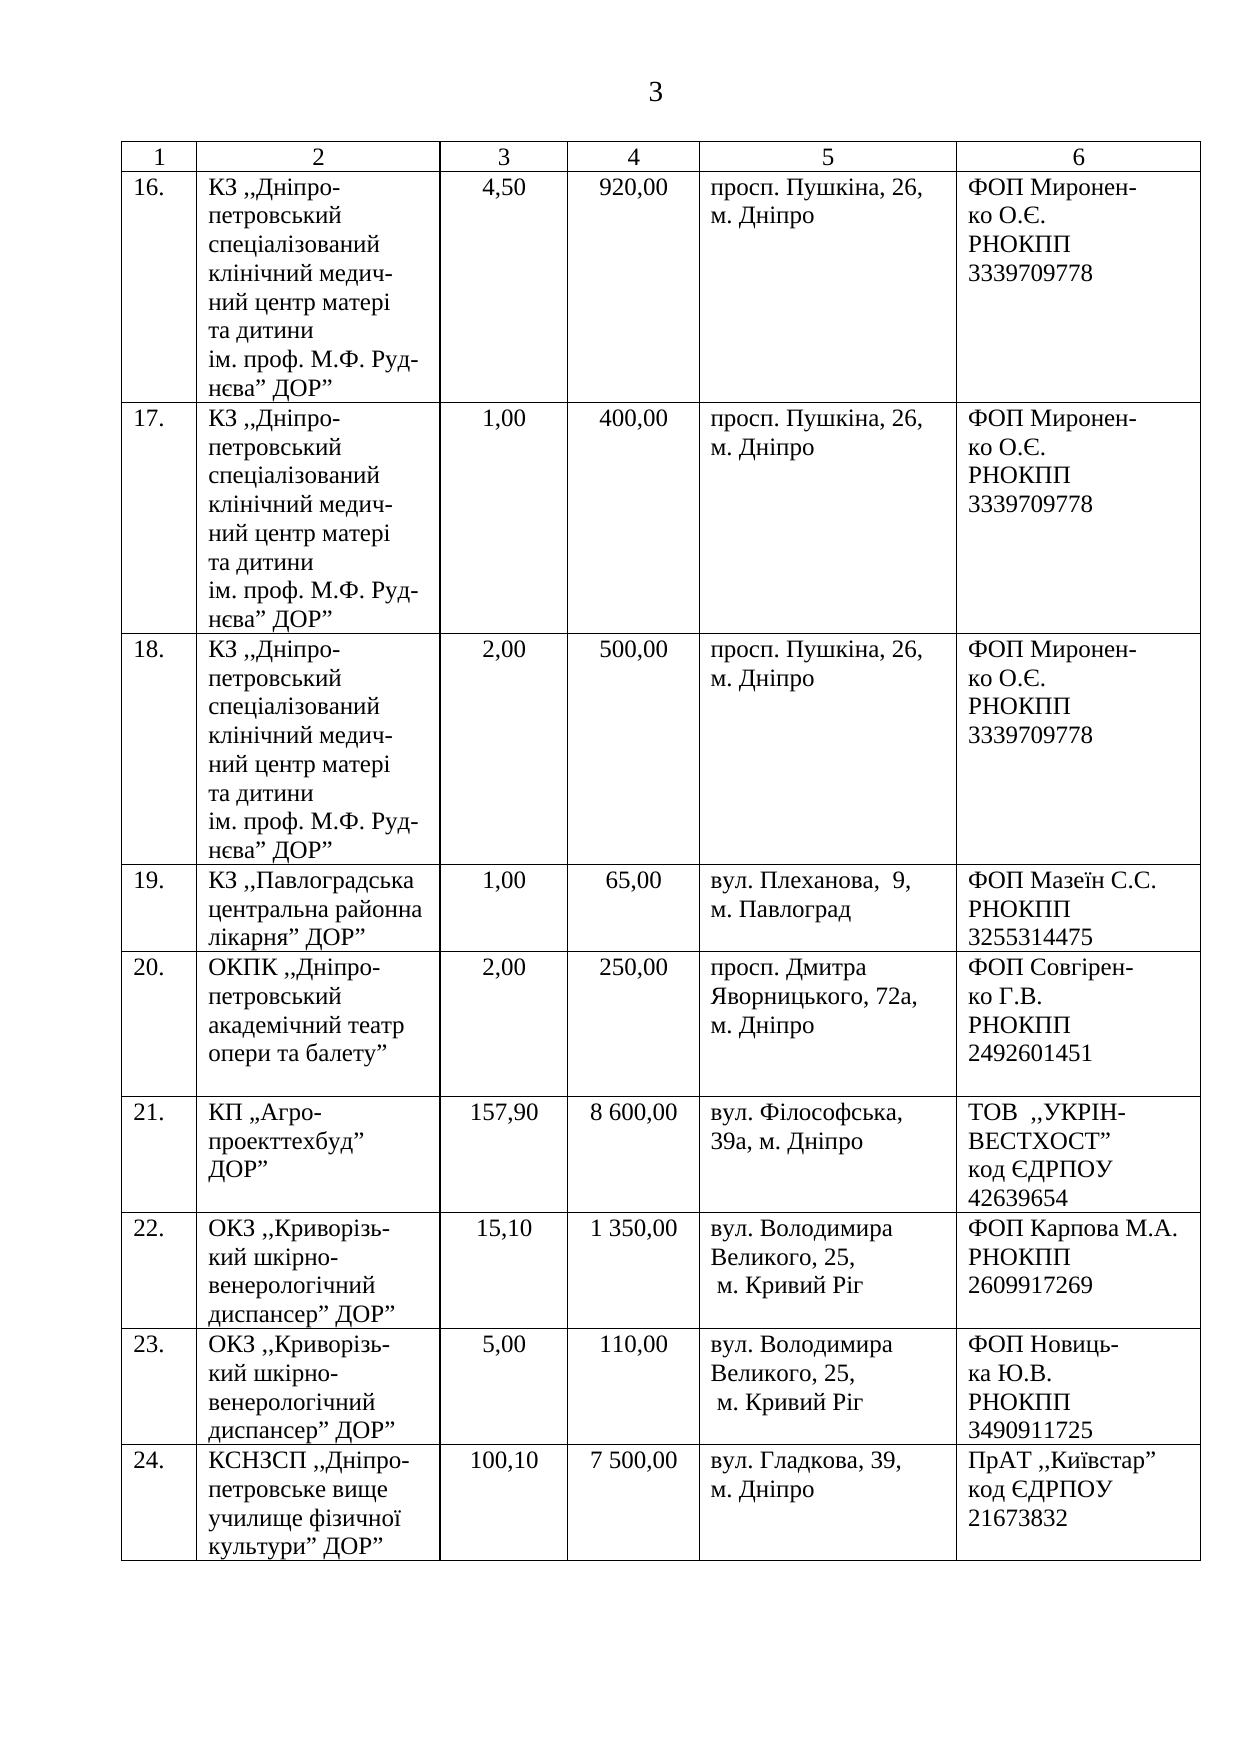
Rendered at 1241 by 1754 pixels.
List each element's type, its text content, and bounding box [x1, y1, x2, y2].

table_cell 157,90 [441, 1097, 567, 1212]
table_cell вул. Філософська, 39а, м. Дніпро [700, 1097, 956, 1212]
table_cell вул. Гладкова, 39, м. Дніпро [700, 1445, 956, 1560]
table_cell 5 [700, 142, 956, 171]
table_cell КЗ ,,Дніпро-петровський спеціалізований клінічний медич-ний центр матері та дитини ім. проф. М.Ф. Руд-нєва” ДОР” [197, 403, 439, 633]
table_cell 1,00 [441, 403, 567, 633]
table_cell ФОП Миронен- ко О.Є. РНОКПП 3339709778 [957, 403, 1200, 633]
table_cell 4 [568, 142, 699, 171]
table_cell 8 600,00 [568, 1097, 699, 1212]
table_cell 4,50 [441, 172, 567, 402]
table_cell 16. [122, 172, 196, 402]
table_cell ПрАТ ,,Київстар” код ЄДРПОУ 21673832 [957, 1445, 1200, 1560]
table_cell ФОП Карпова М.А. РНОКПП 2609917269 [957, 1213, 1200, 1328]
table_cell 2 [197, 142, 439, 171]
table_cell ОКПК ,,Дніпро-петровський академічний театр опери та балету” [197, 952, 439, 1096]
table_cell ОКЗ ,,Криворізь-кий шкірно-венерологічний диспансер” ДОР” [197, 1213, 439, 1328]
table_cell 1 350,00 [568, 1213, 699, 1328]
table_cell КЗ ,,Дніпро-петровський спеціалізований клінічний медич-ний центр матері та дитини ім. проф. М.Ф. Руд-нєва” ДОР” [197, 634, 439, 864]
table_cell 6 [957, 142, 1200, 171]
table_cell просп. Пушкіна, 26, м. Дніпро [700, 634, 956, 864]
table_cell КЗ ,,Дніпро-петровський спеціалізований клінічний медич-ний центр матері та дитини ім. проф. М.Ф. Руд-нєва” ДОР” [197, 172, 439, 402]
table_cell ФОП Миронен- ко О.Є. РНОКПП 3339709778 [957, 172, 1200, 402]
table_cell 500,00 [568, 634, 699, 864]
table_cell 7 500,00 [568, 1445, 699, 1560]
table_cell 110,00 [568, 1329, 699, 1444]
table_cell 22. [122, 1213, 196, 1328]
table_cell 24. [122, 1445, 196, 1560]
table_cell 23. [122, 1329, 196, 1444]
table_cell просп. Пушкіна, 26, м. Дніпро [700, 172, 956, 402]
table_cell 5,00 [441, 1329, 567, 1444]
table_cell 250,00 [568, 952, 699, 1096]
table_cell 20. [122, 952, 196, 1096]
table_cell вул. Плеханова, 9, м. Павлоград [700, 865, 956, 951]
table_cell 21. [122, 1097, 196, 1212]
table_cell вул. Володимира Великого, 25, м. Кривий Ріг [700, 1329, 956, 1444]
table_cell КЗ ,,Павлоградська центральна районна лікарня” ДОР” [197, 865, 439, 951]
table_cell 1 [122, 142, 196, 171]
table_cell КСНЗСП ,,Дніпро-петровське вище училище фізичної культури” ДОР” [197, 1445, 439, 1560]
table_cell ФОП Новиць- ка Ю.В. РНОКПП 3490911725 [957, 1329, 1200, 1444]
table_cell 920,00 [568, 172, 699, 402]
table_cell 3 [441, 142, 567, 171]
table_cell ФОП Миронен- ко О.Є. РНОКПП 3339709778 [957, 634, 1200, 864]
table_cell 65,00 [568, 865, 699, 951]
table_cell вул. Володимира Великого, 25, м. Кривий Ріг [700, 1213, 956, 1328]
table_cell просп. Пушкіна, 26, м. Дніпро [700, 403, 956, 633]
table_cell 15,10 [441, 1213, 567, 1328]
table_cell 2,00 [441, 634, 567, 864]
table_cell 19. [122, 865, 196, 951]
table_cell 1,00 [441, 865, 567, 951]
table_cell 100,10 [441, 1445, 567, 1560]
table_cell ФОП Совгірен- ко Г.В. РНОКПП 2492601451 [957, 952, 1200, 1096]
table_cell просп. Дмитра Яворницького, 72а, м. Дніпро [700, 952, 956, 1096]
table_cell ТОВ ,,УКРІН-ВЕСТХОСТ” код ЄДРПОУ 42639654 [957, 1097, 1200, 1212]
table_cell 400,00 [568, 403, 699, 633]
table_cell 17. [122, 403, 196, 633]
table_cell 18. [122, 634, 196, 864]
table_cell КП „Агро-проекттехбуд” ДОР” [197, 1097, 439, 1212]
table_cell ФОП Мазеїн С.С. РНОКПП 3255314475 [957, 865, 1200, 951]
table_cell ОКЗ ,,Криворізь-кий шкірно-венерологічний диспансер” ДОР” [197, 1329, 439, 1444]
table_cell 2,00 [441, 952, 567, 1096]
